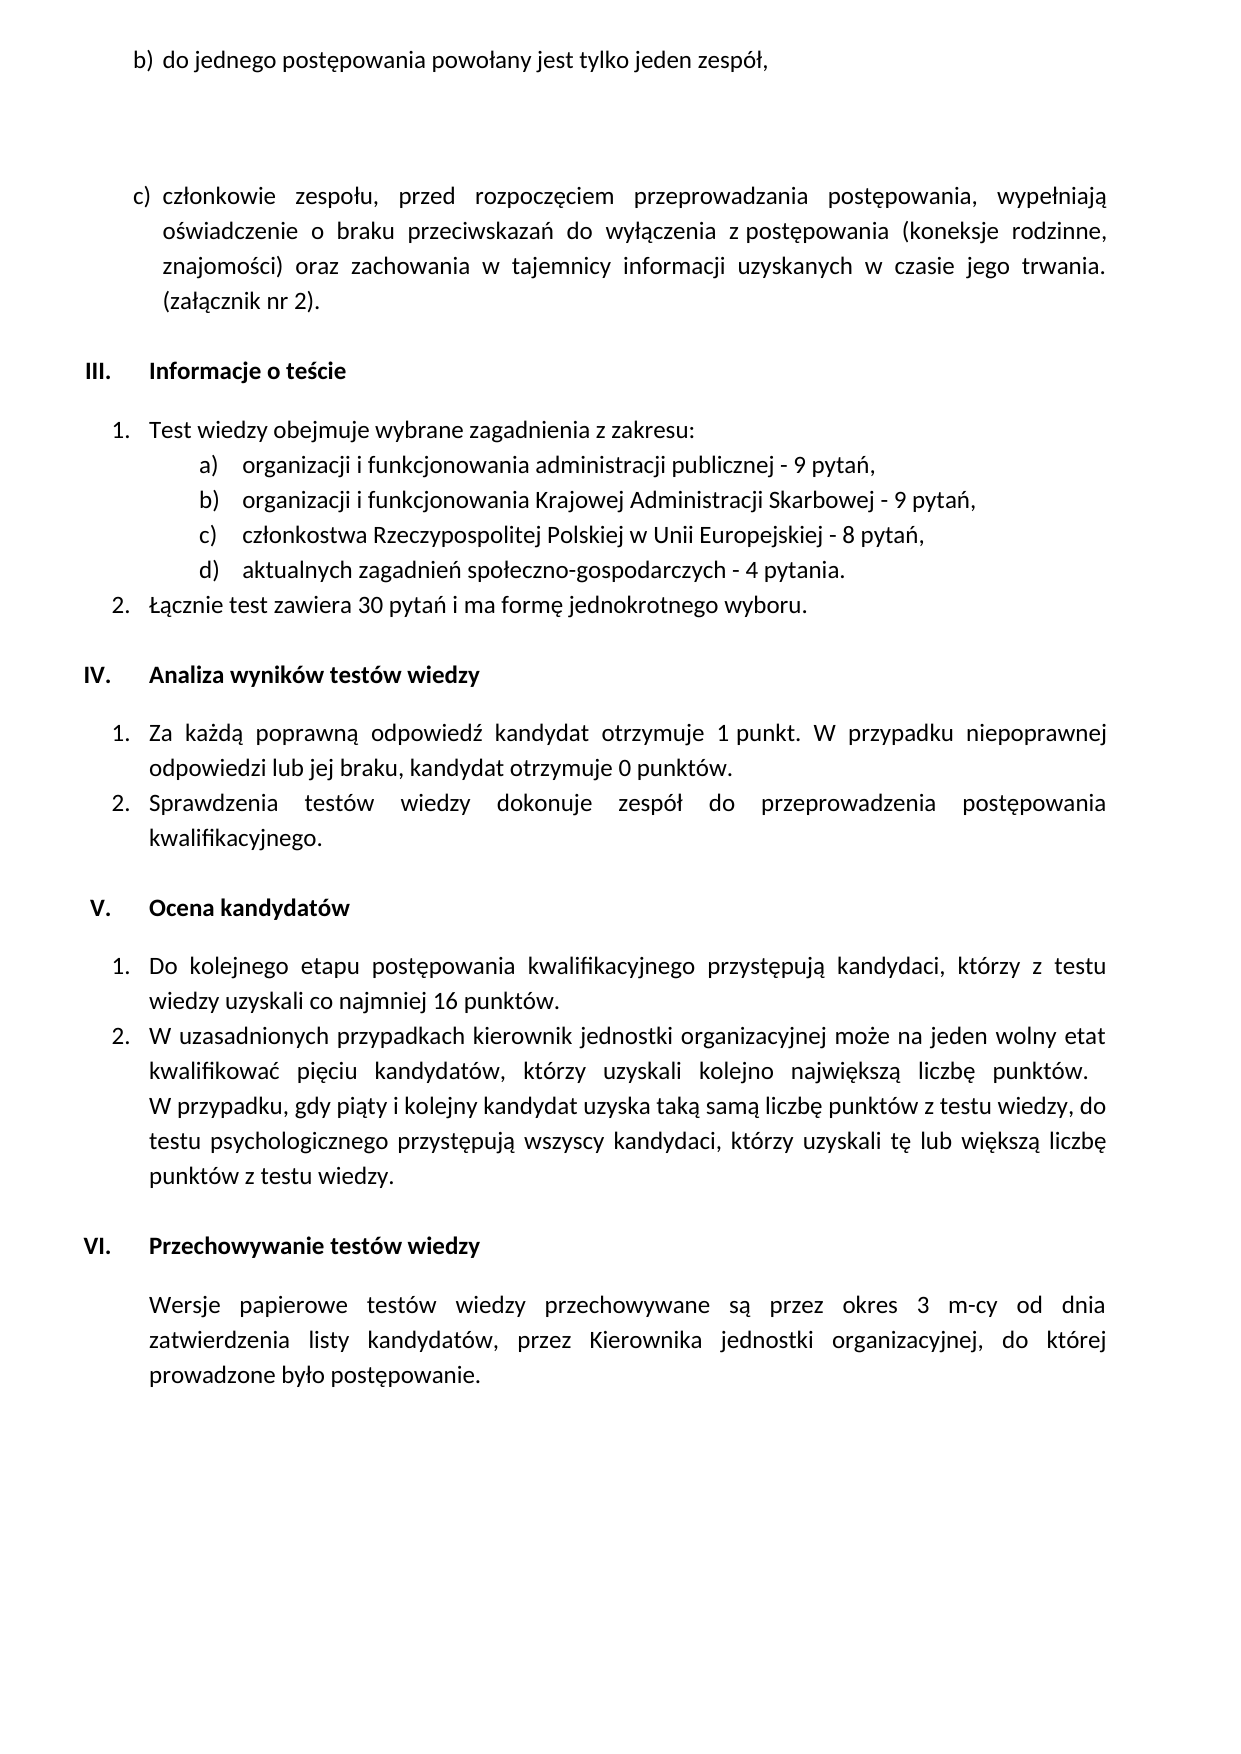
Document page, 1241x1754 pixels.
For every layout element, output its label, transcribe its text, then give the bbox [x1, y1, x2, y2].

list Informacje o teście [111, 355, 1107, 386]
list Za każdą poprawną odpowiedź kandydat otrzymuje 1 punkt. W przypadku niepoprawnej odpowiedzi lub jej braku, kandydat otrzymuje 0 punktów. [111, 717, 1107, 783]
list Analiza wyników testów wiedzy [111, 659, 1107, 689]
list członkowie zespołu, przed rozpoczęciem przeprowadzania postępowania, wypełniają oświadczenie o braku przeciwskazań do wyłączenia z postępowania (koneksje rodzinne, znajomości) oraz zachowania w tajemnicy informacji uzyskanych w czasie jego trwania. (załącznik nr 2). [133, 180, 1107, 316]
list aktualnych zagadnień społeczno-gospodarczych - 4 pytania. [199, 554, 1107, 584]
list organizacji i funkcjonowania Krajowej Administracji Skarbowej - 9 pytań, [199, 484, 1107, 514]
list Łącznie test zawiera 30 pytań i ma formę jednokrotnego wyboru. [111, 589, 1107, 619]
list Do kolejnego etapu postępowania kwalifikacyjnego przystępują kandydaci, którzy z testu wiedzy uzyskali co najmniej 16 punktów. [111, 950, 1107, 1016]
list organizacji i funkcjonowania administracji publicznej - 9 pytań, [199, 449, 1107, 479]
list Sprawdzenia testów wiedzy dokonuje zespół do przeprowadzenia postępowania kwalifikacyjnego. [111, 787, 1107, 853]
list Przechowywanie testów wiedzy [111, 1230, 1107, 1261]
list Ocena kandydatów [111, 892, 1107, 923]
list Wersje papierowe testów wiedzy przechowywane są przez okres 3 m-cy od dnia zatwierdzenia listy kandydatów, przez Kierownika jednostki organizacyjnej, do której prowadzone było postępowanie. [149, 1289, 1107, 1389]
list do jednego postępowania powołany jest tylko jeden zespół, [133, 44, 1107, 75]
list Test wiedzy obejmuje wybrane zagadnienia z zakresu: [111, 414, 1107, 444]
list członkostwa Rzeczypospolitej Polskiej w Unii Europejskiej - 8 pytań, [199, 519, 1107, 549]
list W uzasadnionych przypadkach kierownik jednostki organizacyjnej może na jeden wolny etat kwalifikować pięciu kandydatów, którzy uzyskali kolejno największą liczbę punktów. W przypadku, gdy piąty i kolejny kandydat uzyska taką samą liczbę punktów z testu wiedzy, do testu psychologicznego przystępują wszyscy kandydaci, którzy uzyskali tę lub większą liczbę punktów z testu wiedzy. [111, 1020, 1107, 1191]
